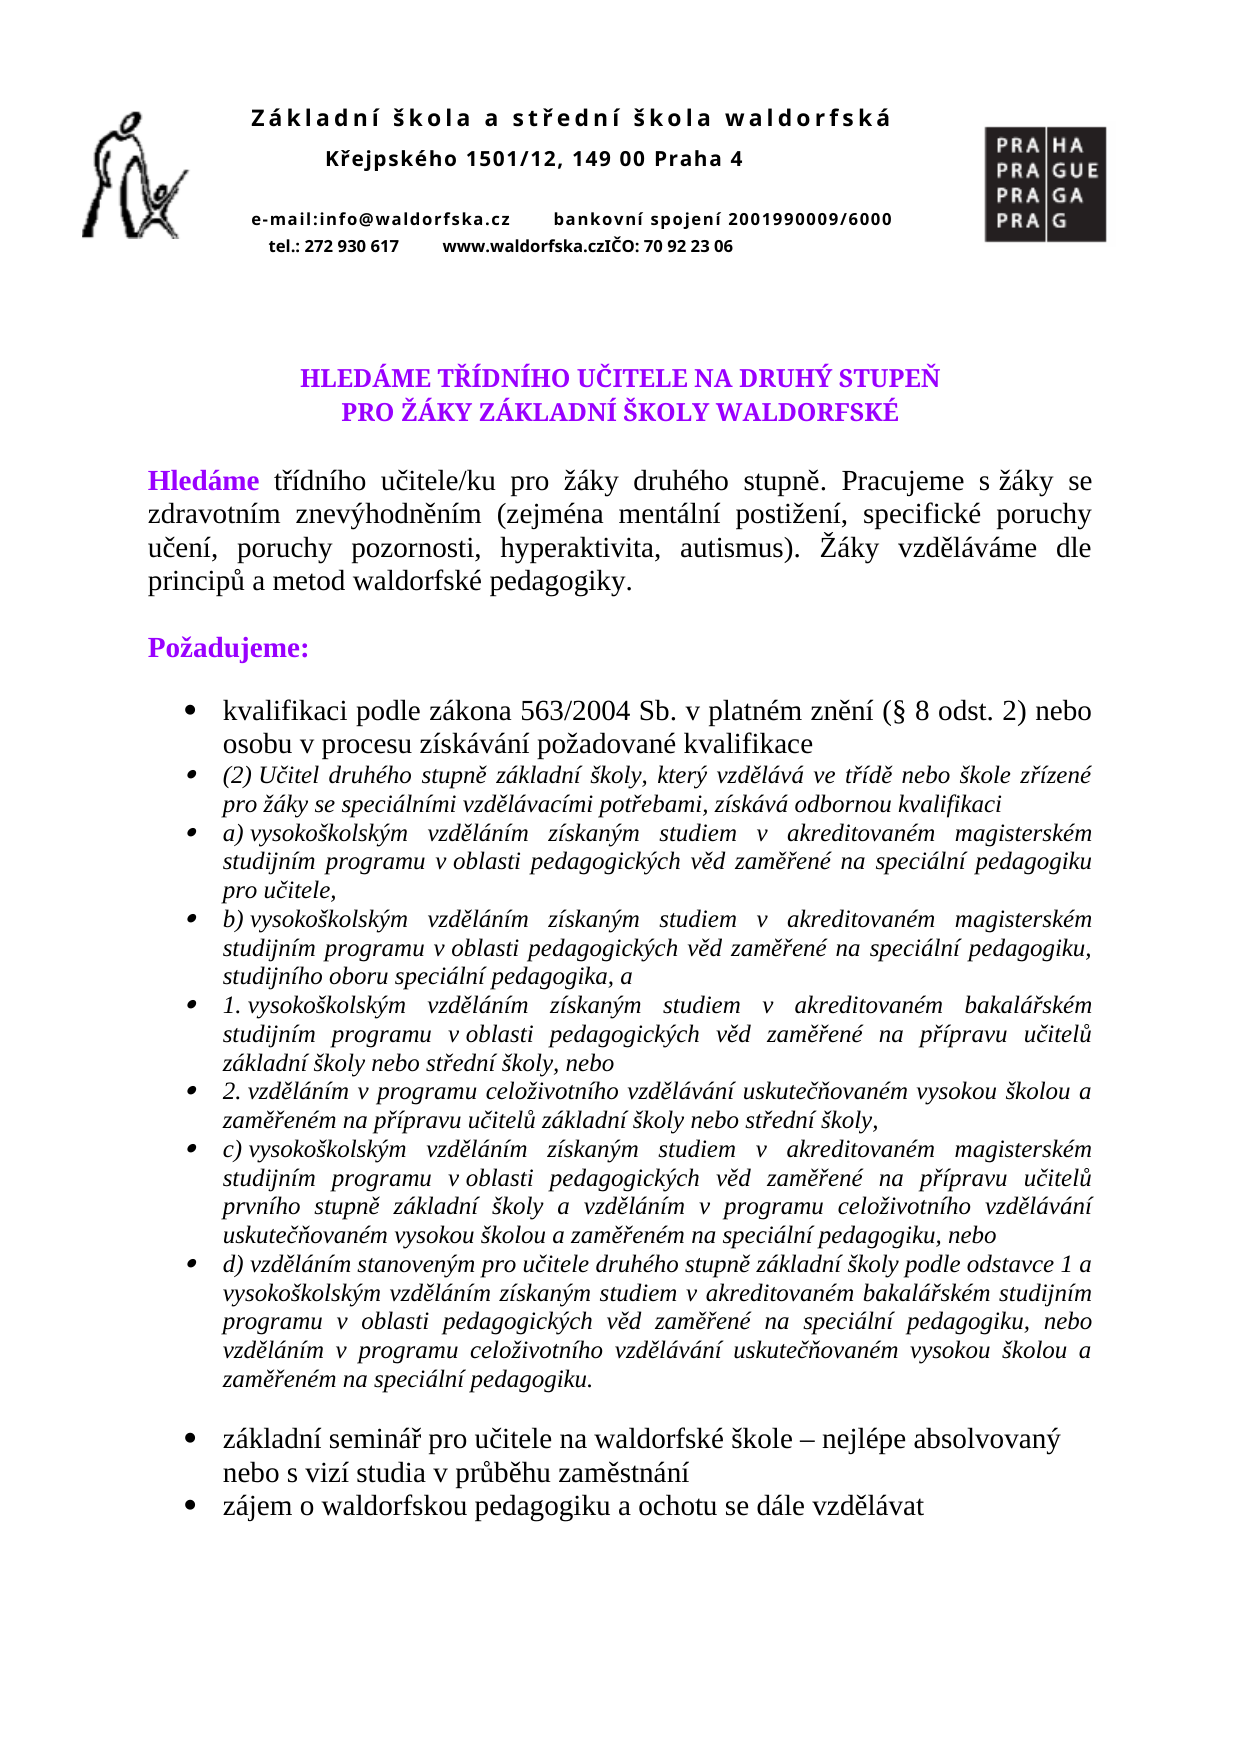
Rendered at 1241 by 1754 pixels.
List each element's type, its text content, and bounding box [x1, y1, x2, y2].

list základní seminář pro učitele na waldorfské škole – nejlépe absolvovaný nebo s vizí studia v průběhu zaměstnání [185, 1421, 1093, 1488]
list 2. vzděláním v programu celoživotního vzdělávání uskutečňovaném vysokou školou a zaměřeném na přípravu učitelů základní školy nebo střední školy, [185, 1076, 1093, 1134]
list c) vysokoškolským vzděláním získaným studiem v akreditovaném magisterském studijním programu v oblasti pedagogických věd zaměřené na přípravu učitelů prvního stupně základní školy a vzděláním v programu celoživotního vzdělávání uskutečňovaném vysokou školou a zaměřeném na speciální pedagogiku, nebo [185, 1134, 1093, 1249]
text HLEDÁME TŘÍDNÍHO UČITELE NA DRUHÝ STUPEŇ [148, 361, 1093, 395]
picture [982, 121, 1116, 247]
list zájem o waldorfskou pedagogiku a ochotu se dále vzdělávat [185, 1488, 1093, 1522]
picture [82, 109, 195, 239]
list d) vzděláním stanoveným pro učitele druhého stupně základní školy podle odstavce 1 a vysokoškolským vzděláním získaným studiem v akreditovaném bakalářském studijním programu v oblasti pedagogických věd zaměřené na speciální pedagogiku, nebo vzděláním v programu celoživotního vzdělávání uskutečňovaném vysokou školou a zaměřeném na speciální pedagogiku. [185, 1249, 1093, 1393]
list kvalifikaci podle zákona 563/2004 Sb. v platném znění (§ 8 odst. 2) nebo osobu v procesu získávání požadované kvalifikace [185, 693, 1093, 760]
text PRO ŽÁKY ZÁKLADNÍ ŠKOLY WALDORFSKÉ [148, 395, 1093, 429]
list a) vysokoškolským vzděláním získaným studiem v akreditovaném magisterském studijním programu v oblasti pedagogických věd zaměřené na speciální pedagogiku pro učitele, [185, 818, 1093, 904]
list (2) Učitel druhého stupně základní školy, který vzdělává ve třídě nebo škole zřízené pro žáky se speciálními vzdělávacími potřebami, získává odbornou kvalifikaci [185, 760, 1093, 818]
text Hledáme třídního učitele/ku pro žáky druhého stupně. Pracujeme s žáky se zdravotním znevýhodněním (zejména mentální postižení, specifické poruchy učení, poruchy pozornosti, hyperaktivita, autismus). Žáky vzděláváme dle principů a metod waldorfské pedagogiky. [148, 463, 1093, 597]
list b) vysokoškolským vzděláním získaným studiem v akreditovaném magisterském studijním programu v oblasti pedagogických věd zaměřené na speciální pedagogiku, studijního oboru speciální pedagogika, a [185, 904, 1093, 990]
text Požadujeme: [148, 630, 1093, 664]
list 1. vysokoškolským vzděláním získaným studiem v akreditovaném bakalářském studijním programu v oblasti pedagogických věd zaměřené na přípravu učitelů základní školy nebo střední školy, nebo [185, 990, 1093, 1076]
